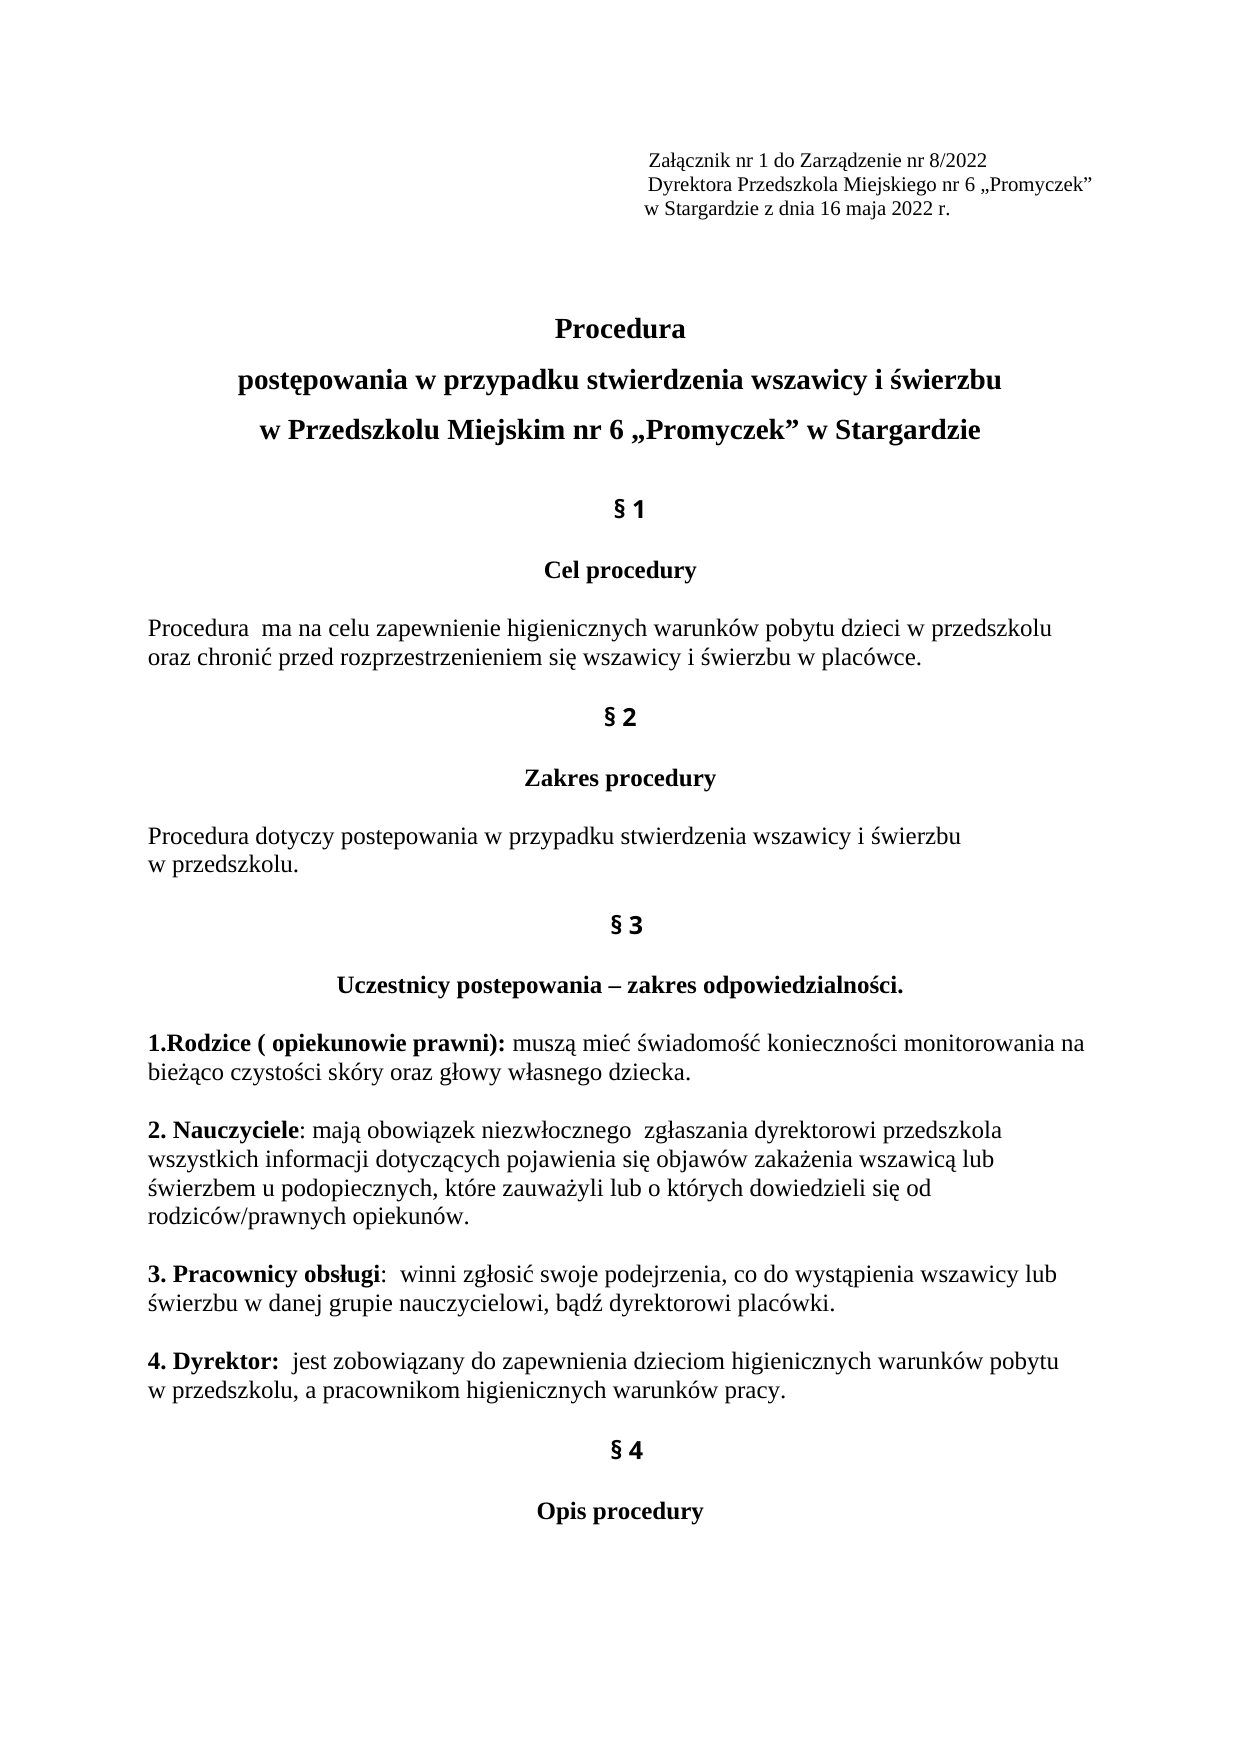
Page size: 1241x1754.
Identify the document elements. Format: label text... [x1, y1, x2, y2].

text Uczestnicy postepowania – zakres odpowiedzialności. [148, 971, 1093, 999]
text 1.Rodzice ( opiekunowie prawni): muszą mieć świadomość konieczności monitorowania na bieżąco czystości skóry oraz głowy własnego dziecka. [148, 1028, 1093, 1086]
text Zakres procedury [148, 763, 1093, 792]
text § 4 [148, 1433, 1093, 1467]
text Procedura [148, 312, 1093, 345]
text § 3 [148, 907, 1093, 941]
text 4. Dyrektor: jest zobowiązany do zapewnienia dzieciom higienicznych warunków pobytu w przedszkolu, a pracownikom higienicznych warunków pracy. [148, 1346, 1093, 1403]
text Opis procedury [148, 1496, 1093, 1525]
text 3. Pracownicy obsługi: winni zgłosić swoje podejrzenia, co do wystąpienia wszawicy lub świerzbu w danej grupie nauczycielowi, bądź dyrektorowi placówki. [148, 1259, 1093, 1317]
text Cel procedury [148, 555, 1093, 584]
text w Stargardzie z dnia 16 maja 2022 r. [148, 196, 1093, 220]
text Procedura dotyczy postepowania w przypadku stwierdzenia wszawicy i świerzbu w przedszkolu. [148, 821, 1093, 878]
text § 2 [148, 699, 1093, 734]
text Dyrektora Przedszkola Miejskiego nr 6 „Promyczek” [148, 172, 1093, 196]
text w Przedszkolu Miejskim nr 6 „Promyczek” w Stargardzie [148, 412, 1093, 446]
text § 1 [148, 492, 1093, 526]
text postępowania w przypadku stwierdzenia wszawicy i świerzbu [148, 362, 1093, 396]
text 2. Nauczyciele: mają obowiązek niezwłocznego zgłaszania dyrektorowi przedszkola wszystkich informacji dotyczących pojawienia się objawów zakażenia wszawicą lub świerzbem u podopiecznych, które zauważyli lub o których dowiedzieli się od rodziców/prawnych opiekunów. [148, 1115, 1093, 1230]
text Załącznik nr 1 do Zarządzenie nr 8/2022 [148, 148, 1093, 172]
text Procedura ma na celu zapewnienie higienicznych warunków pobytu dzieci w przedszkolu oraz chronić przed rozprzestrzenieniem się wszawicy i świerzbu w placówce. [148, 613, 1093, 670]
